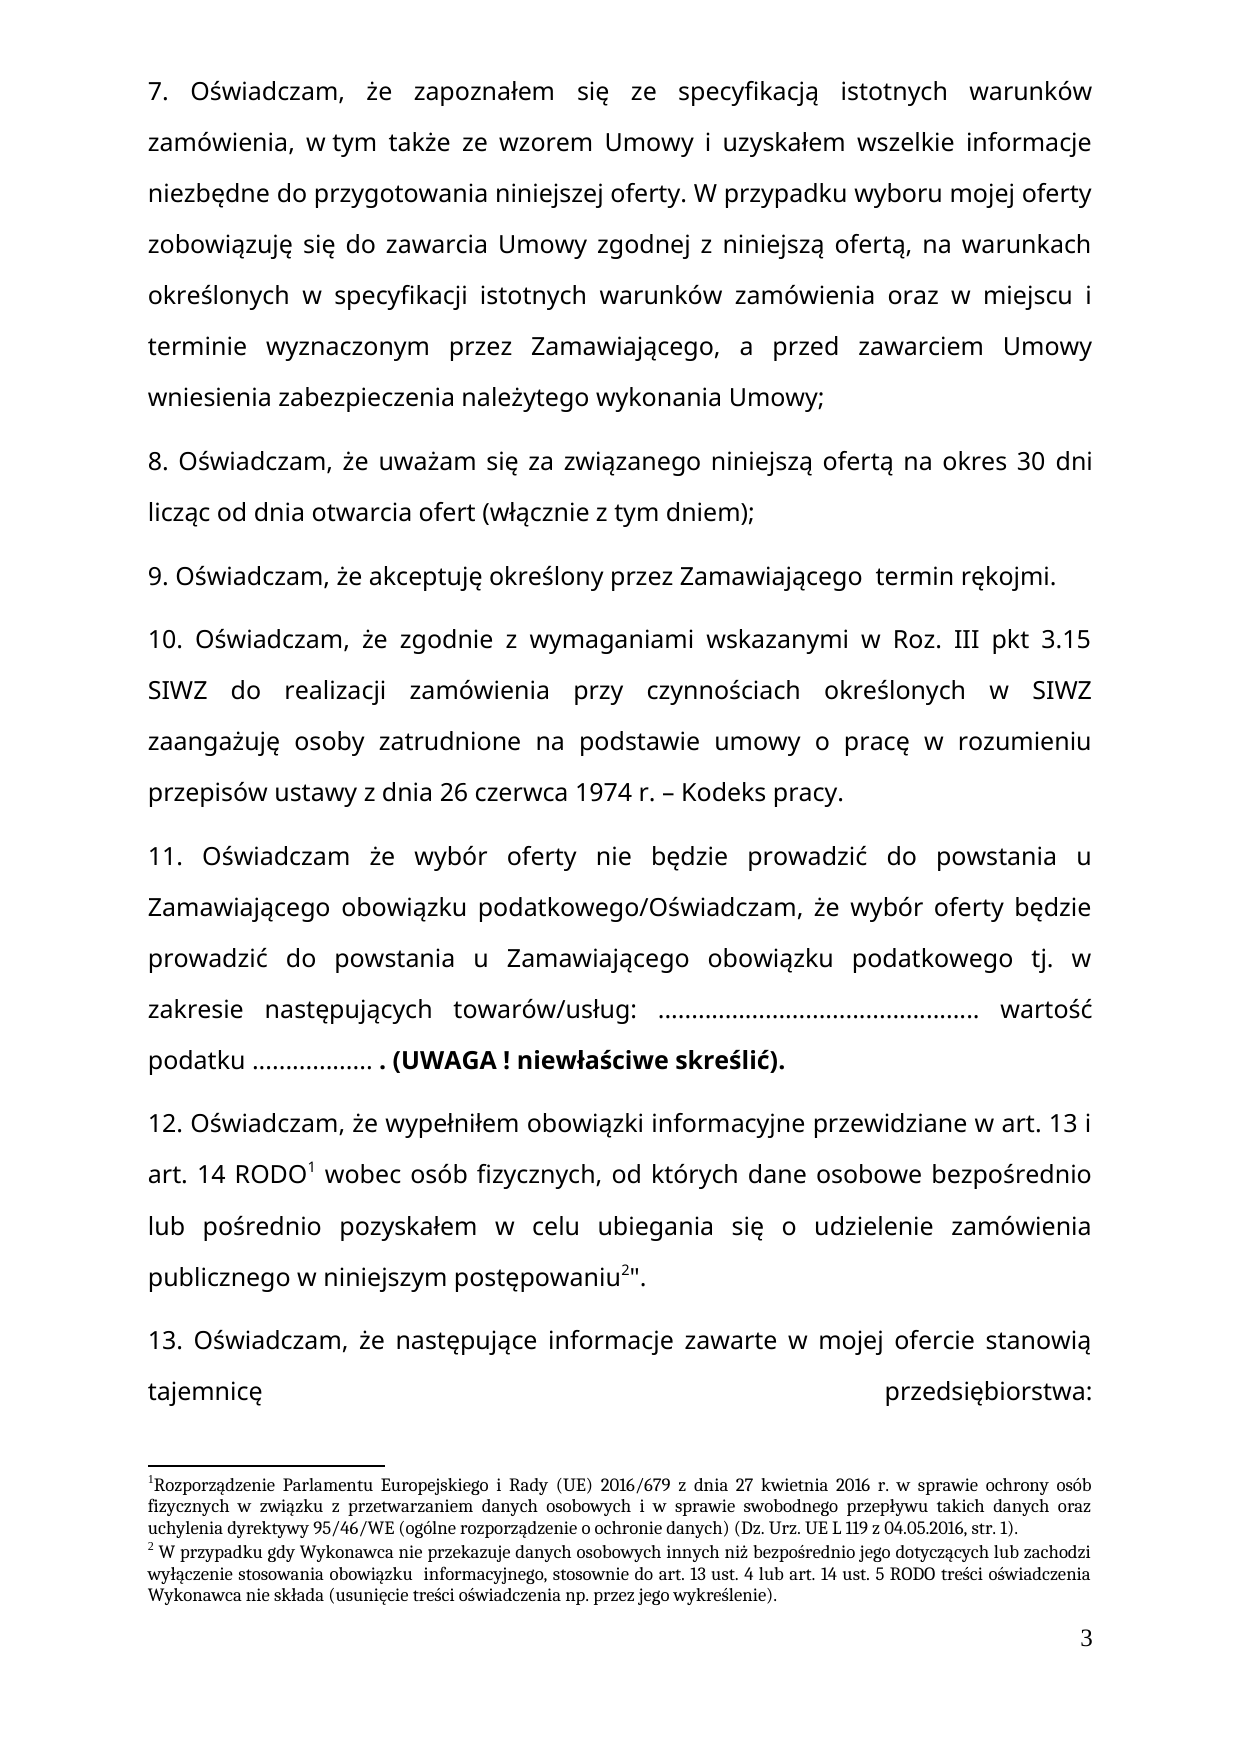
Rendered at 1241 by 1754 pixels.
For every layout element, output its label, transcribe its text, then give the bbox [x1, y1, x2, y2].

text 12. Oświadczam, że wypełniłem obowiązki informacyjne przewidziane w art. 13 i art. 14 RODO wobec osób fizycznych, od których dane osobowe bezpośrednio lub pośrednio pozyskałem w celu ubiegania się o udzielenie zamówienia publicznego w niniejszym postępowaniu". [148, 1106, 1093, 1293]
text 7. Oświadczam, że zapoznałem się ze specyfikacją istotnych warunków zamówienia, w tym także ze wzorem Umowy i uzyskałem wszelkie informacje niezbędne do przygotowania niniejszej oferty. W przypadku wyboru mojej oferty zobowiązuję się do zawarcia Umowy zgodnej z niniejszą ofertą, na warunkach określonych w specyfikacji istotnych warunków zamówienia oraz w miejscu i terminie wyznaczonym przez Zamawiającego, a przed zawarciem Umowy wniesienia zabezpieczenia należytego wykonania Umowy; [148, 74, 1093, 414]
text 8. Oświadczam, że uważam się za związanego niniejszą ofertą na okres 30 dni licząc od dnia otwarcia ofert (włącznie z tym dniem); [148, 444, 1093, 529]
text 9. Oświadczam, że akceptuję określony przez Zamawiającego termin rękojmi. [148, 558, 1093, 592]
text 11. Oświadczam że wybór oferty nie będzie prowadzić do powstania u Zamawiającego obowiązku podatkowego/Oświadczam, że wybór oferty będzie prowadzić do powstania u Zamawiającego obowiązku podatkowego tj. w zakresie następujących towarów/usług: ................................................ wartość podatku .................. . (UWAGA ! niewłaściwe skreślić). [148, 838, 1093, 1077]
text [148, 1323, 1093, 1408]
text 10. Oświadczam, że zgodnie z wymaganiami wskazanymi w Roz. III pkt 3.15 SIWZ do realizacji zamówienia przy czynnościach określonych w SIWZ zaangażuję osoby zatrudnione na podstawie umowy o pracę w rozumieniu przepisów ustawy z dnia 26 czerwca 1974 r. – Kodeks pracy. [148, 622, 1093, 809]
